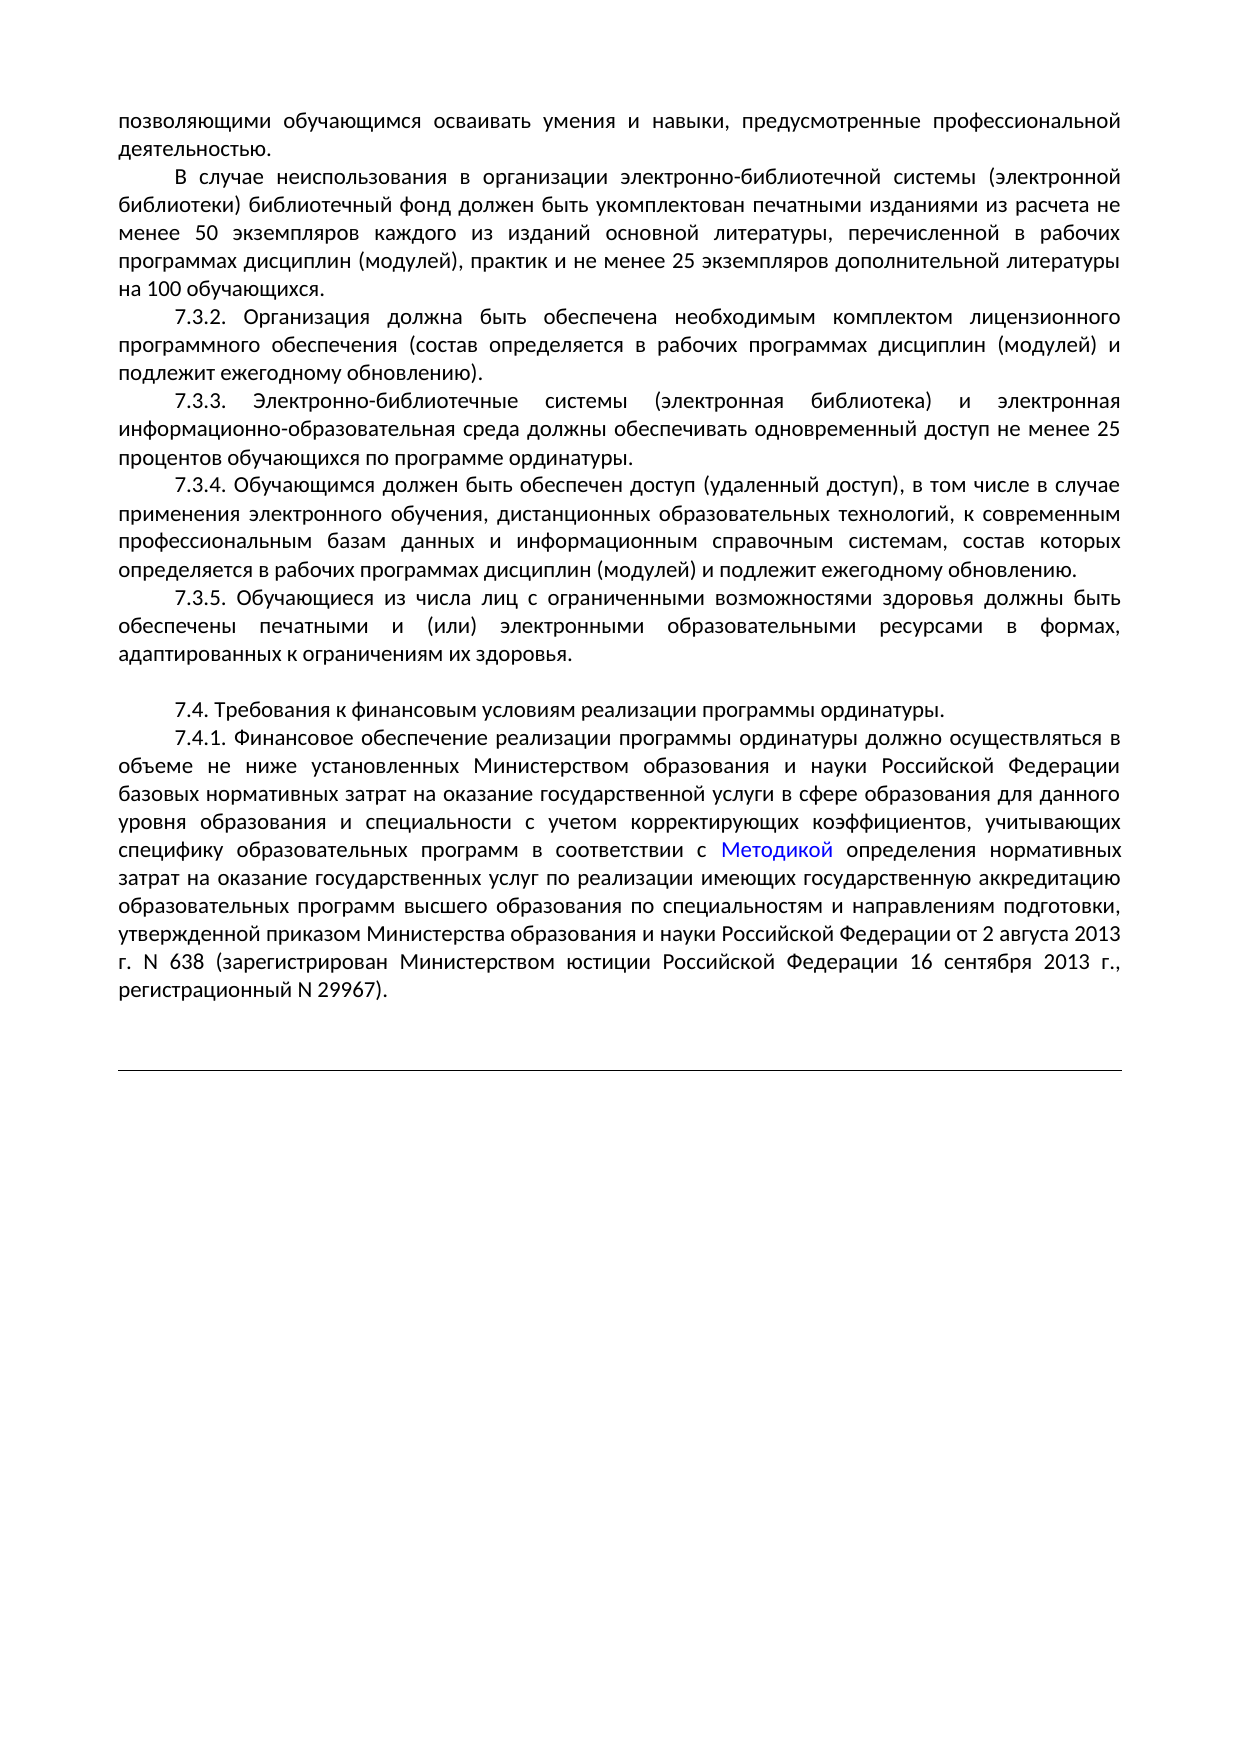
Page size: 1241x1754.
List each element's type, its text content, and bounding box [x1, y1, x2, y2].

text 7.4. Требования к финансовым условиям реализации программы ординатуры. [118, 695, 1122, 723]
text В случае неиспользования в организации электронно-библиотечной системы (электронной библиотеки) библиотечный фонд должен быть укомплектован печатными изданиями из расчета не менее 50 экземпляров каждого из изданий основной литературы, перечисленной в рабочих программах дисциплин (модулей), практик и не менее 25 экземпляров дополнительной литературы на 100 обучающихся. [118, 162, 1122, 302]
text 7.3.2. Организация должна быть обеспечена необходимым комплектом лицензионного программного обеспечения (состав определяется в рабочих программах дисциплин (модулей) и подлежит ежегодному обновлению). [118, 302, 1122, 387]
text 7.3.3. Электронно-библиотечные системы (электронная библиотека) и электронная информационно-образовательная среда должны обеспечивать одновременный доступ не менее 25 процентов обучающихся по программе ординатуры. [118, 387, 1122, 471]
text 7.4.1. Финансовое обеспечение реализации программы ординатуры должно осуществляться в объеме не ниже установленных Министерством образования и науки Российской Федерации базовых нормативных затрат на оказание государственной услуги в сфере образования для данного уровня образования и специальности с учетом корректирующих коэффициентов, учитывающих специфику образовательных программ в соответствии с Методикой определения нормативных затрат на оказание государственных услуг по реализации имеющих государственную аккредитацию образовательных программ высшего образования по специальностям и направлениям подготовки, утвержденной приказом Министерства образования и науки Российской Федерации от 2 августа 2013 г. N 638 (зарегистрирован Министерством юстиции Российской Федерации 16 сентября 2013 г., регистрационный N 29967). [118, 723, 1122, 1003]
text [118, 106, 1122, 162]
text 7.3.4. Обучающимся должен быть обеспечен доступ (удаленный доступ), в том числе в случае применения электронного обучения, дистанционных образовательных технологий, к современным профессиональным базам данных и информационным справочным системам, состав которых определяется в рабочих программах дисциплин (модулей) и подлежит ежегодному обновлению. [118, 471, 1122, 583]
text 7.3.5. Обучающиеся из числа лиц с ограниченными возможностями здоровья должны быть обеспечены печатными и (или) электронными образовательными ресурсами в формах, адаптированных к ограничениям их здоровья. [118, 583, 1122, 667]
